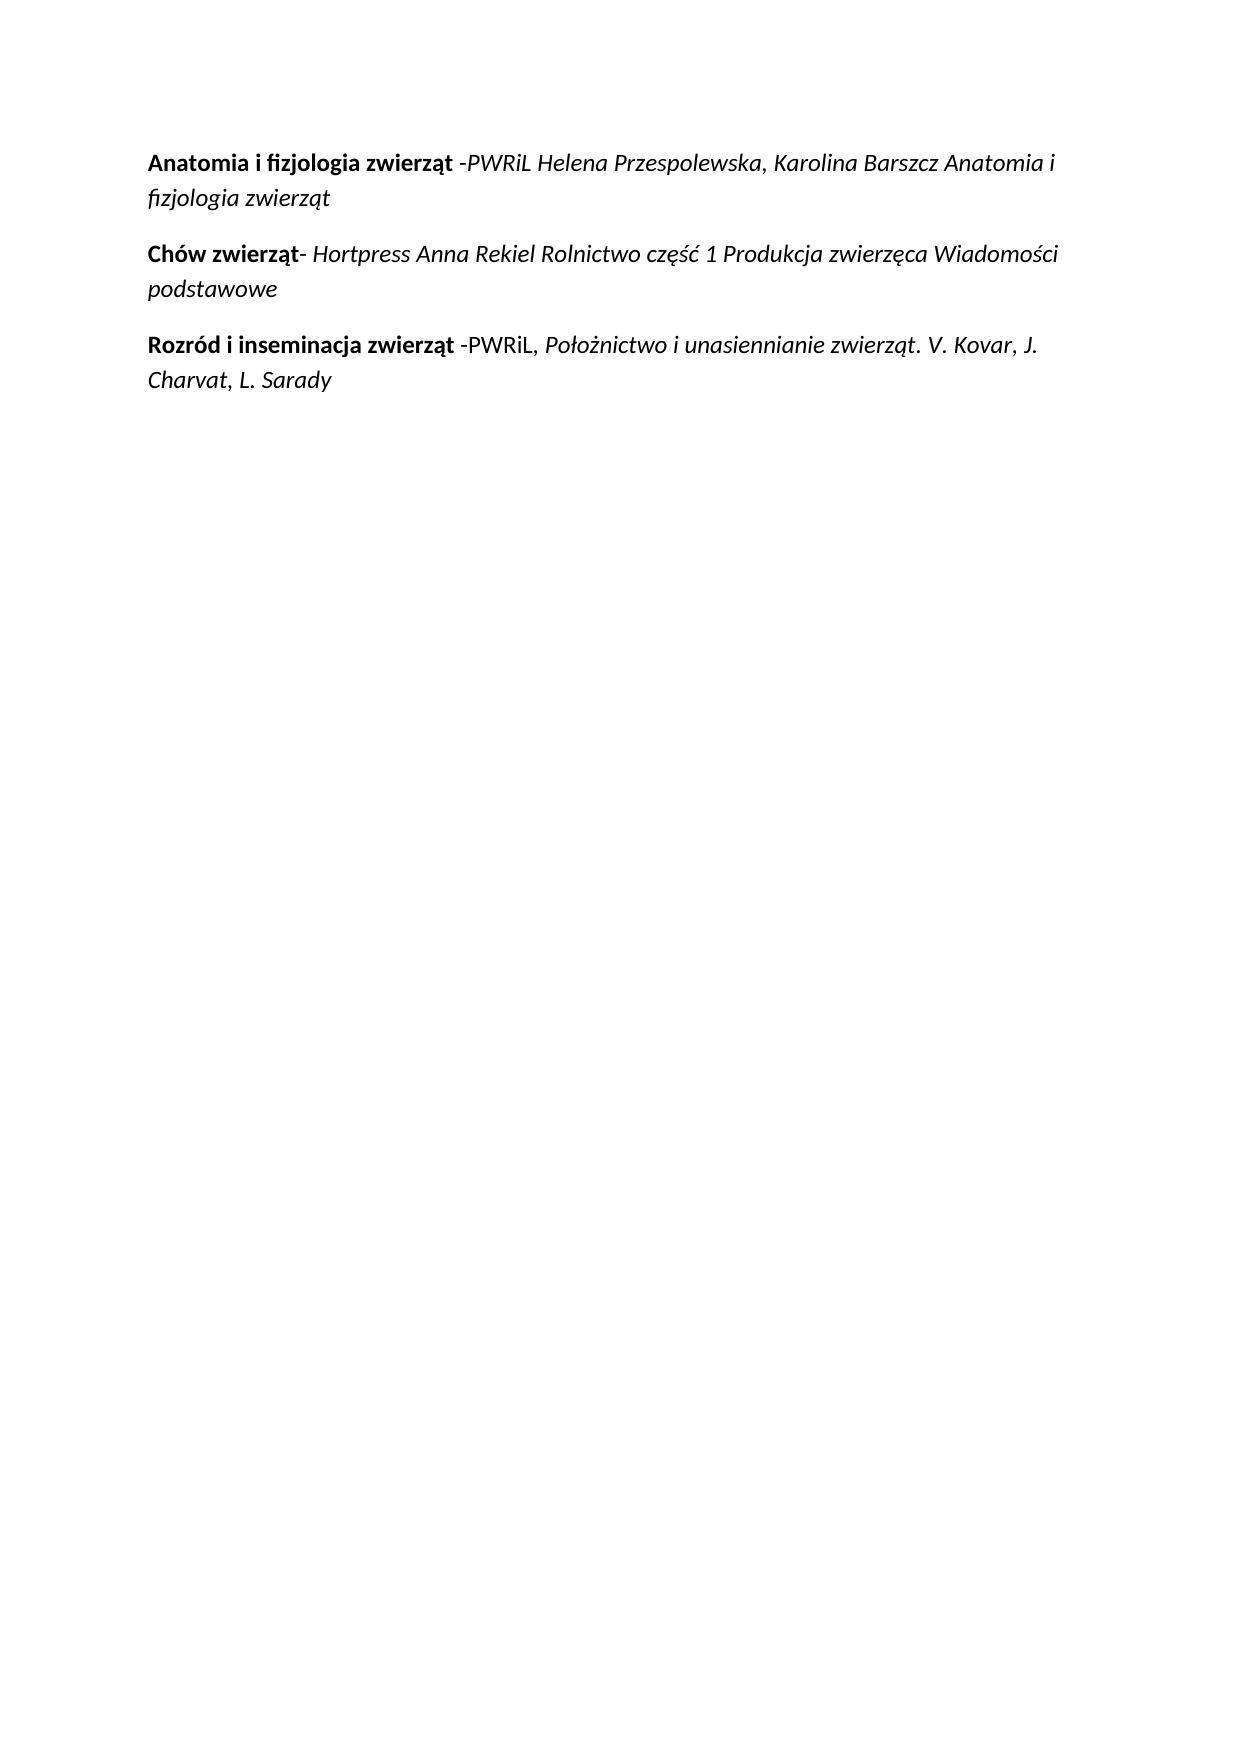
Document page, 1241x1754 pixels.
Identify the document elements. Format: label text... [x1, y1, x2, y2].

text Rozród i inseminacja zwierząt -PWRiL, Położnictwo i unasiennianie zwierząt. V. Kovar, J. Charvat, L. Sarady [148, 329, 1093, 395]
text Chów zwierząt- Hortpress Anna Rekiel Rolnictwo część 1 Produkcja zwierzęca Wiadomości podstawowe [148, 238, 1093, 304]
text Anatomia i fizjologia zwierząt -PWRiL Helena Przespolewska, Karolina Barszcz Anatomia i fizjologia zwierząt [148, 148, 1093, 213]
